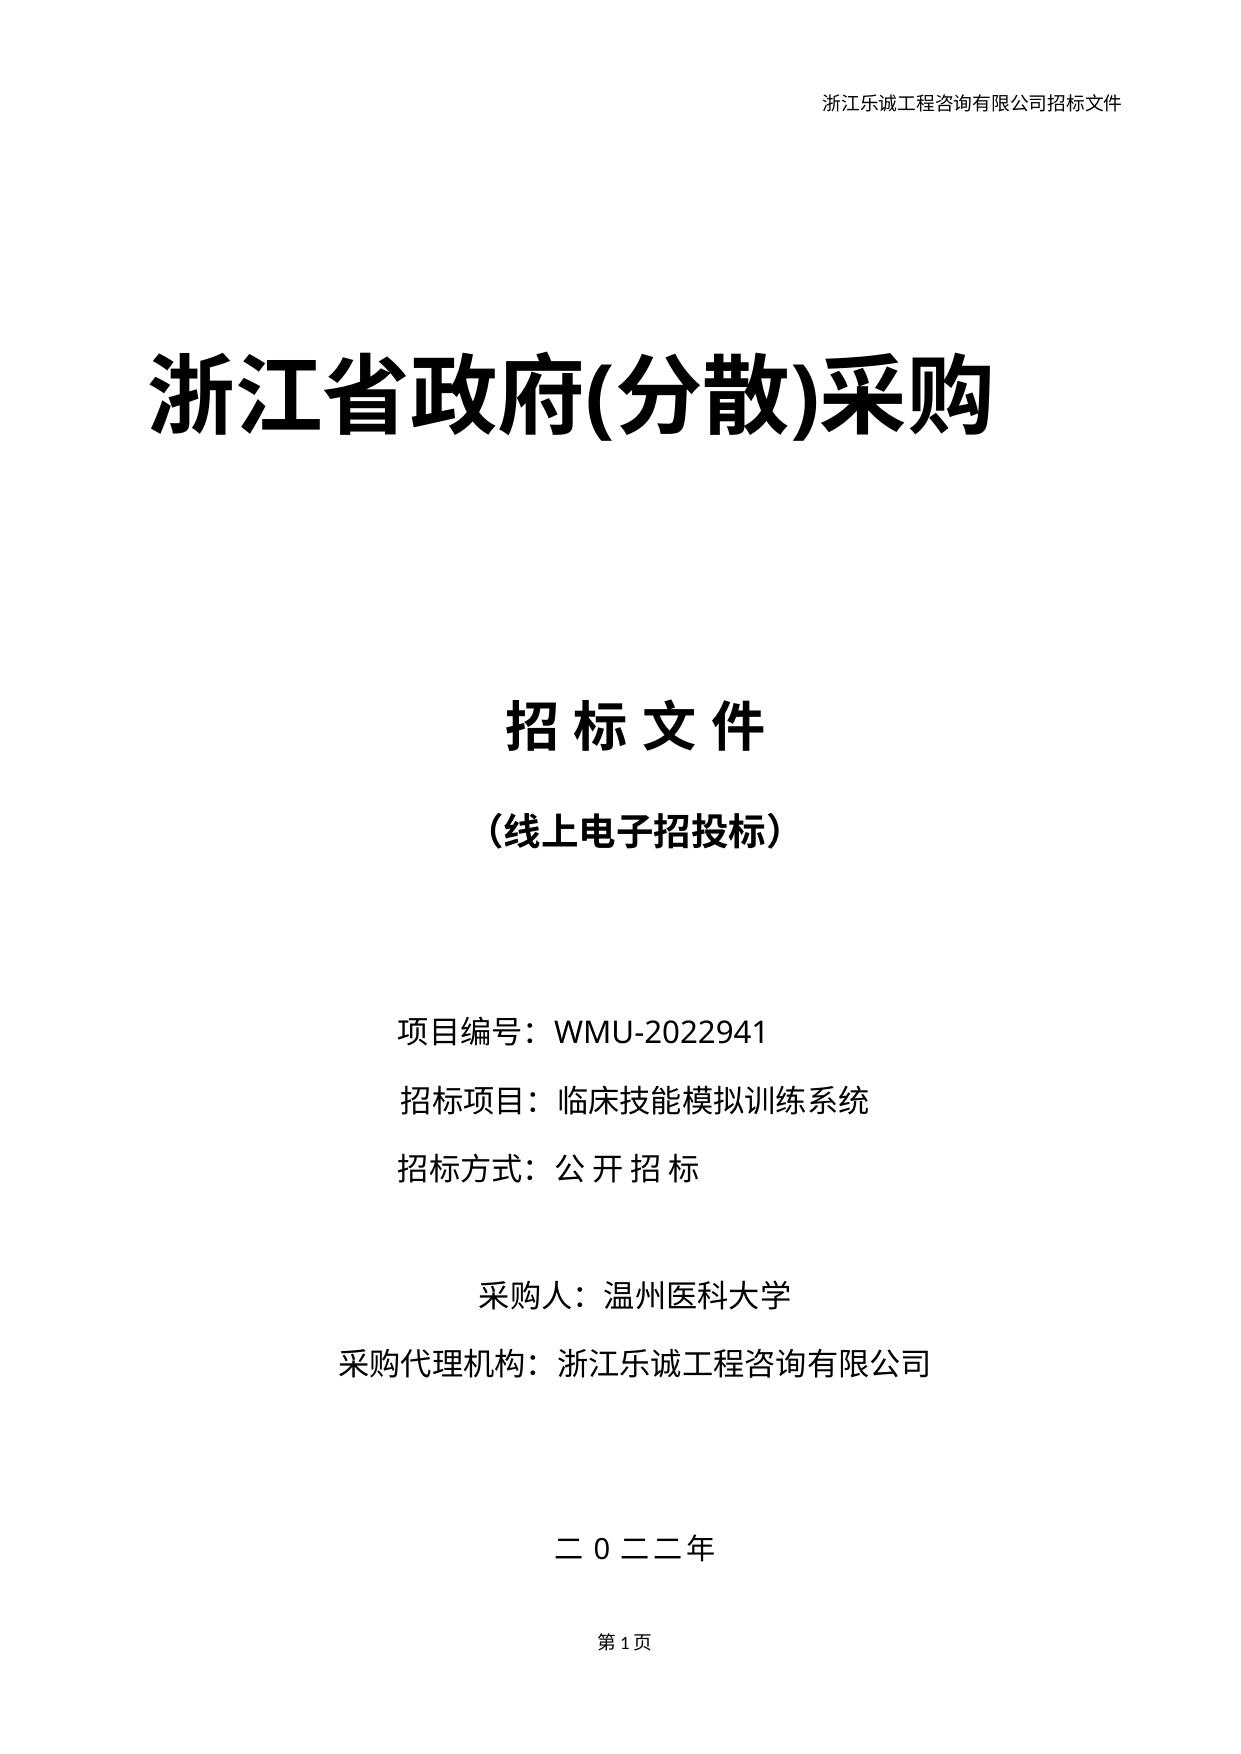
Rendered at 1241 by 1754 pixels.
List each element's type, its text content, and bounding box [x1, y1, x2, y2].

text 招标项目：临床技能模拟训练系统 [148, 1076, 1122, 1121]
text 采购人：温州医科大学 [148, 1271, 1122, 1316]
text （线上电子招投标） [148, 801, 1122, 856]
text 二0二二年 [148, 1526, 1122, 1568]
text 招标文件 [148, 684, 1122, 762]
text 浙江省政府(分散)采购 [148, 326, 1122, 453]
text 项目编号：WMU-2022941 [148, 1008, 1122, 1053]
text 招标方式：公 开 招 标 [148, 1144, 1122, 1189]
text 采购代理机构：浙江乐诚工程咨询有限公司 [148, 1339, 1122, 1384]
